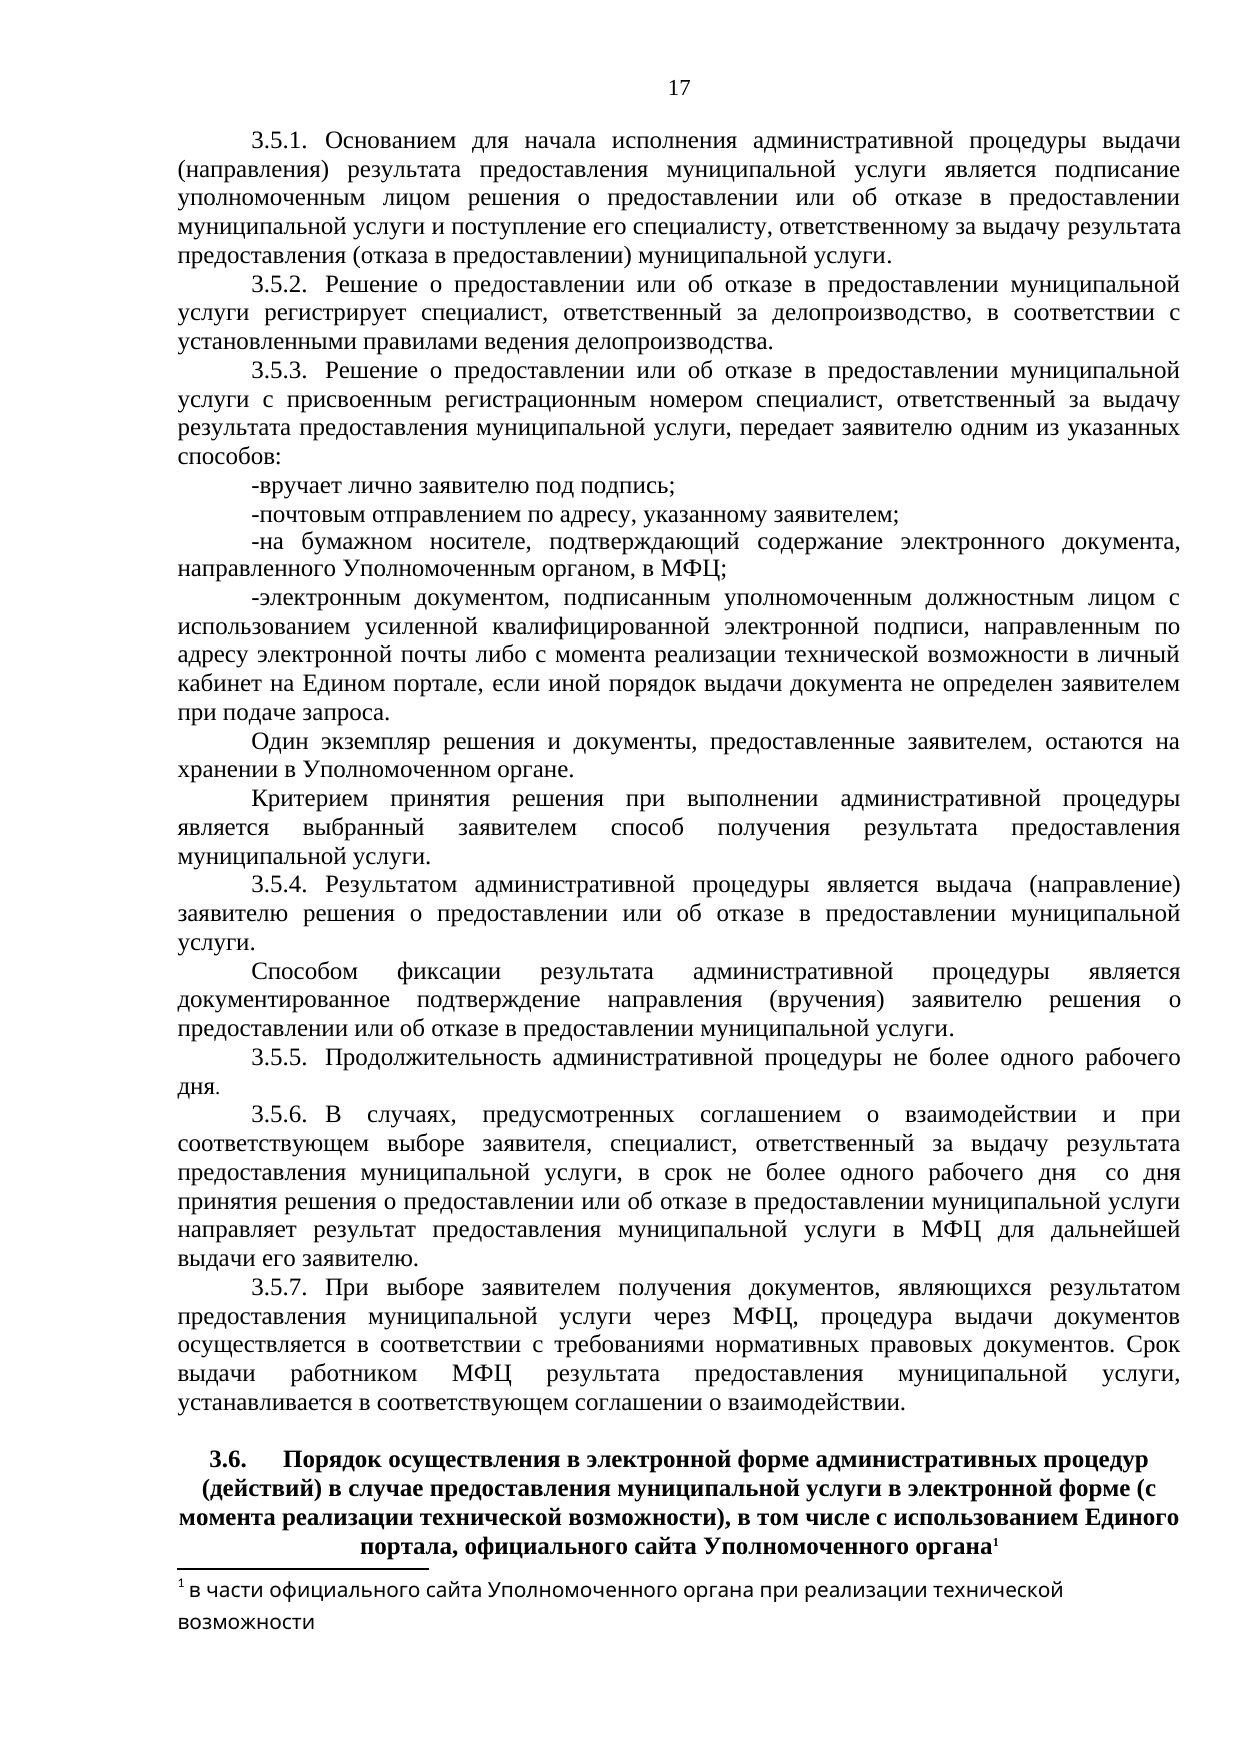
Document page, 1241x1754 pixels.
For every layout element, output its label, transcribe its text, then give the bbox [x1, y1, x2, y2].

list Продолжительность административной процедуры не более одного рабочего дня. [177, 1042, 1181, 1099]
list Решение о предоставлении или об отказе в предоставлении муниципальной услуги с присвоенным регистрационным номером специалист, ответственный за выдачу результата предоставления муниципальной услуги, передает заявителю одним из указанных способов: [177, 355, 1181, 470]
list -на бумажном носителе, подтверждающий содержание электронного документа, направленного Уполномоченным органом, в МФЦ; [177, 527, 1181, 582]
text Критерием принятия решения при выполнении административной процедуры является выбранный заявителем способ получения результата предоставления муниципальной услуги. [177, 783, 1181, 869]
list Порядок осуществления в электронной форме административных процедур (действий) в случае предоставления муниципальной услуги в электронной форме (с момента реализации технической возможности), в том числе с использованием Единого портала, официального сайта Уполномоченного органа [177, 1444, 1181, 1559]
list При выборе заявителем получения документов, являющихся результатом предоставления муниципальной услуги через МФЦ, процедура выдачи документов осуществляется в соответствии с требованиями нормативных правовых документов. Срок выдачи работником МФЦ результата предоставления муниципальной услуги, устанавливается в соответствующем соглашении о взаимодействии. [177, 1272, 1181, 1416]
text Способом фиксации результата административной процедуры является документированное подтверждение направления (вручения) заявителю решения о предоставлении или об отказе в предоставлении муниципальной услуги. [177, 956, 1181, 1042]
list -вручает лично заявителю под подпись; [177, 470, 1181, 499]
list Основанием для начала исполнения административной процедуры выдачи (направления) результата предоставления муниципальной услуги является подписание уполномоченным лицом решения о предоставлении или об отказе в предоставлении муниципальной услуги и поступление его специалисту, ответственному за выдачу результата предоставления (отказа в предоставлении) муниципальной услуги. [177, 125, 1181, 269]
list -электронным документом, подписанным уполномоченным должностным лицом с использованием усиленной квалифицированной электронной подписи, направленным по адресу электронной почты либо с момента реализации технической возможности в личный кабинет на Едином портале, если иной порядок выдачи документа не определен заявителем при подаче запроса. [177, 582, 1181, 726]
list Решение о предоставлении или об отказе в предоставлении муниципальной услуги регистрирует специалист, ответственный за делопроизводство, в соответствии с установленными правилами ведения делопроизводства. [177, 269, 1181, 355]
list Результатом административной процедуры является выдача (направление) заявителю решения о предоставлении или об отказе в предоставлении муниципальной услуги. [177, 869, 1181, 956]
list В случаях, предусмотренных соглашением о взаимодействии и при соответствующем выборе заявителя, специалист, ответственный за выдачу результата предоставления муниципальной услуги, в срок не более одного рабочего дня со дня принятия решения о предоставлении или об отказе в предоставлении муниципальной услуги направляет результат предоставления муниципальной услуги в МФЦ для дальнейшей выдачи его заявителю. [177, 1099, 1181, 1272]
text Один экземпляр решения и документы, предоставленные заявителем, остаются на хранении в Уполномоченном органе. [177, 726, 1181, 783]
list -почтовым отправлением по адресу, указанному заявителем; [177, 499, 1181, 527]
